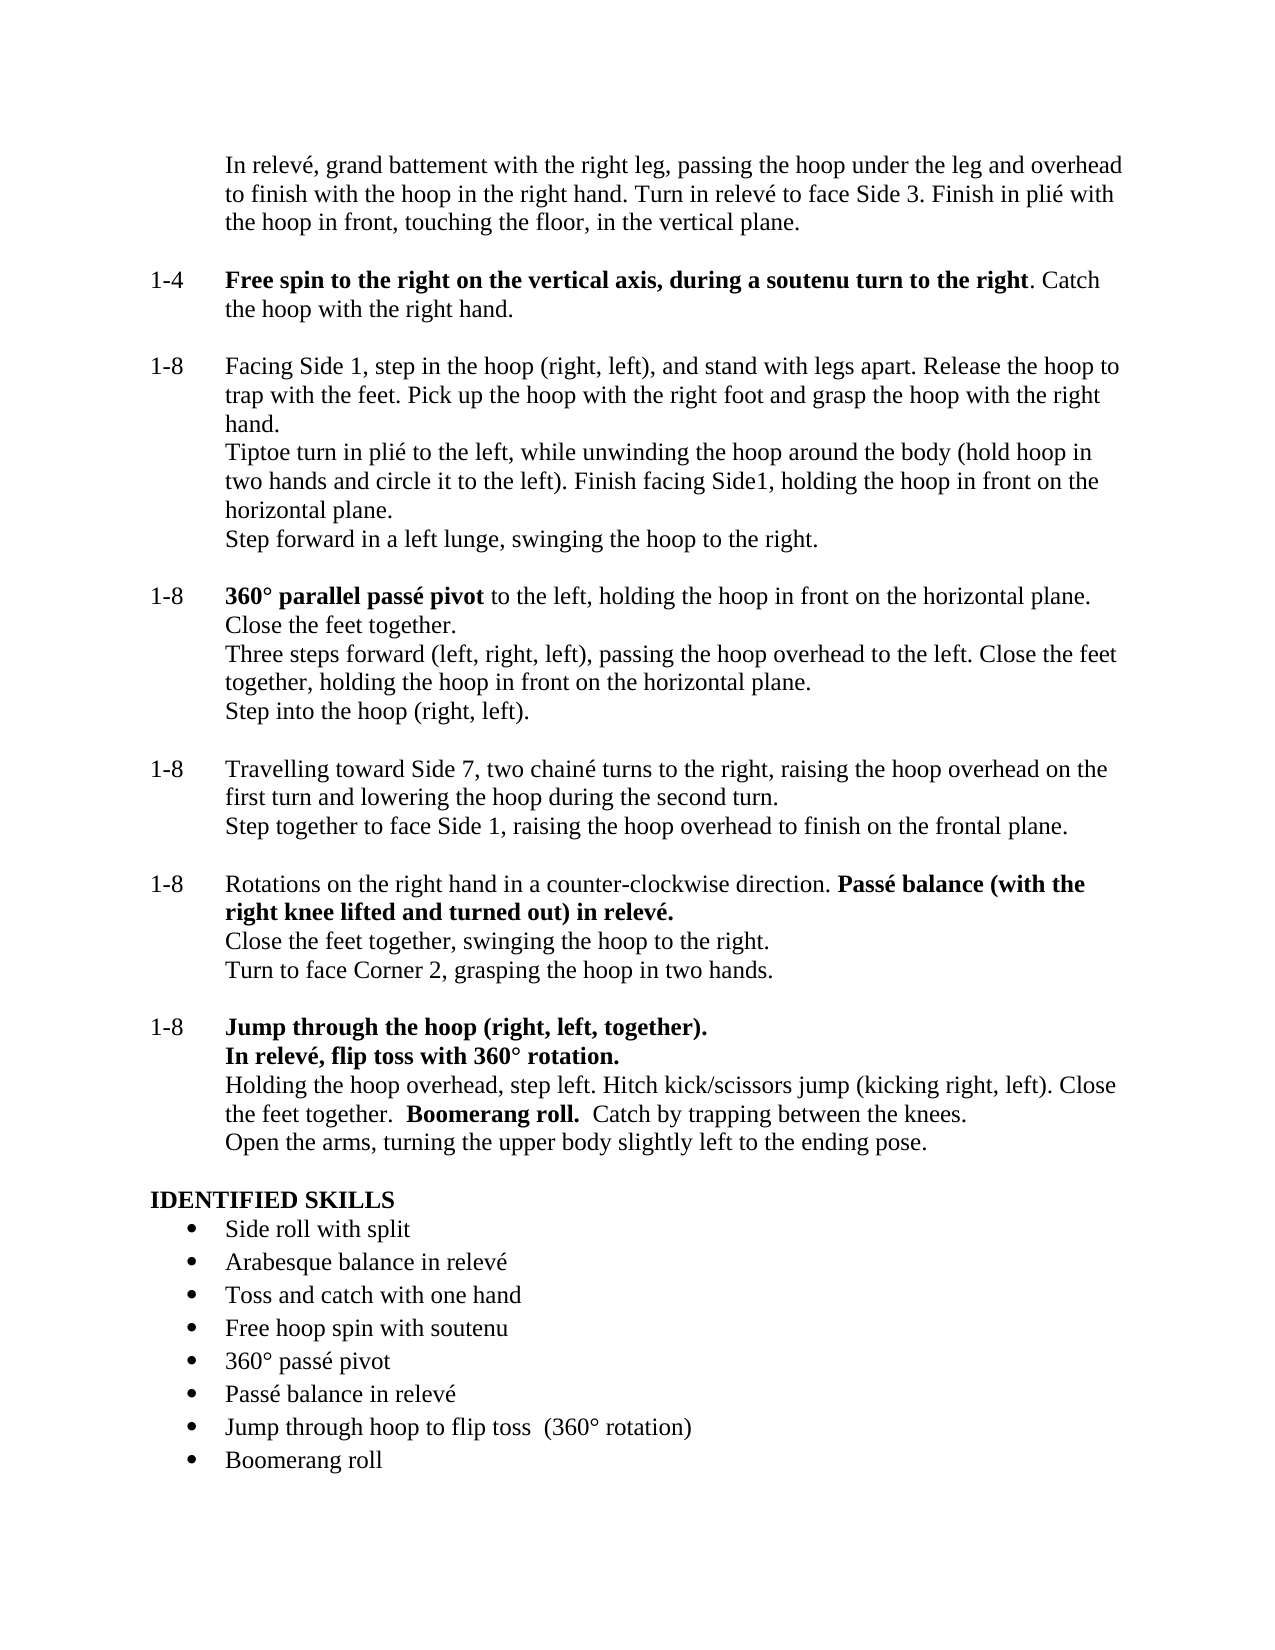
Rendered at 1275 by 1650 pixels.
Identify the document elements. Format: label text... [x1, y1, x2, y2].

text IDENTIFIED SKILLS [150, 1185, 1125, 1214]
text 1-8 Travelling toward Side 7, two chainé turns to the right, raising the hoop overhead on the first turn and lowering the hoop during the second turn. Step together to face Side 1, raising the hoop overhead to finish on the frontal plane. [150, 754, 1125, 840]
list Free hoop spin with soutenu [187, 1313, 1125, 1342]
text Step into the hoop (right, left). [150, 696, 1125, 725]
text 1-8 360° parallel passé pivot to the left, holding the hoop in front on the horizontal plane. Close the feet together. [150, 581, 1125, 639]
text 1-8 Jump through the hoop (right, left, together). In relevé, flip toss with 360° rotation. Holding the hoop overhead, step left. Hitch kick/scissors jump (kicking right, left). Close the feet together. Boomerang roll. Catch by trapping between the knees. Open the arms, turning the upper body slightly left to the ending pose. [150, 1012, 1125, 1156]
list Passé balance in relevé [187, 1379, 1125, 1408]
text Tiptoe turn in plié to the left, while unwinding the hoop around the body (hold hoop in two hands and circle it to the left). Finish facing Side1, holding the hoop in front on the horizontal plane. [225, 437, 1125, 524]
list Arabesque balance in relevé [187, 1247, 1125, 1276]
text Three steps forward (left, right, left), passing the hoop overhead to the left. Close the feet together, holding the hoop in front on the horizontal plane. [150, 639, 1125, 696]
text 1-8 Rotations on the right hand in a counter-clockwise direction. Passé balance (with the right knee lifted and turned out) in relevé. Close the feet together, swinging the hoop to the right. Turn to face Corner 2, grasping the hoop in two hands. [150, 869, 1125, 984]
list Boomerang roll [187, 1445, 1125, 1474]
list Toss and catch with one hand [187, 1280, 1125, 1308]
list Side roll with split [187, 1214, 1125, 1242]
text In relevé, grand battement with the right leg, passing the hoop under the leg and overhead to finish with the hoop in the right hand. Turn in relevé to face Side 3. Finish in plié with the hoop in front, touching the floor, in the vertical plane. [225, 150, 1125, 236]
text 1-4 Free spin to the right on the vertical axis, during a soutenu turn to the right. Catch the hoop with the right hand. [150, 265, 1125, 322]
list 360° passé pivot [187, 1346, 1125, 1374]
text Step forward in a left lunge, swinging the hoop to the right. [150, 524, 1125, 552]
text 1-8 Facing Side 1, step in the hoop (right, left), and stand with legs apart. Release the hoop to trap with the feet. Pick up the hoop with the right foot and grasp the hoop with the right hand. [150, 351, 1125, 437]
list Jump through hoop to flip toss (360° rotation) [187, 1412, 1125, 1441]
